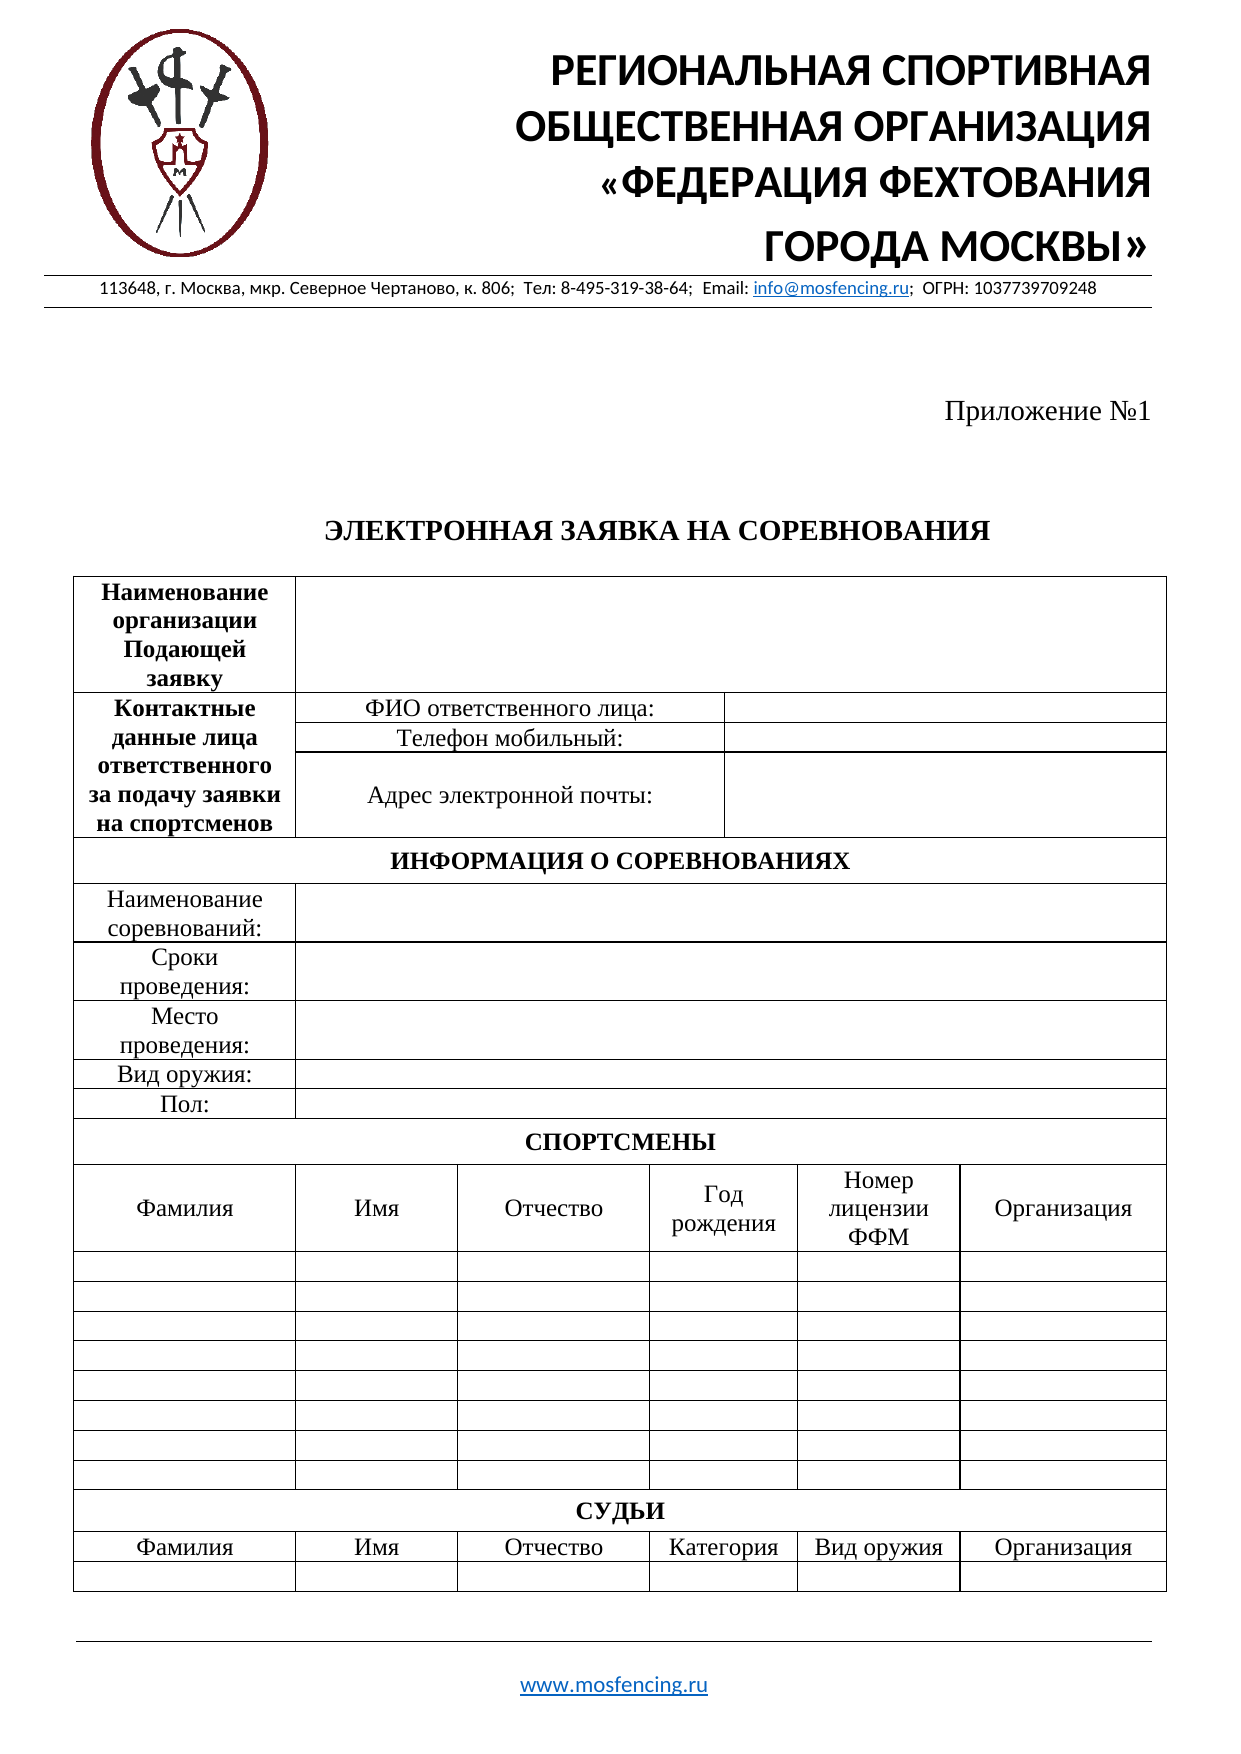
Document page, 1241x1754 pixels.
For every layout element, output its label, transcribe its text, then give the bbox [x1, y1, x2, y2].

table_cell [74, 1461, 295, 1489]
table_cell [650, 1562, 797, 1591]
table_cell Вид оружия: [74, 1060, 295, 1088]
table_cell [296, 1060, 1166, 1088]
table_cell [798, 1401, 959, 1430]
table_cell [296, 1312, 457, 1340]
table_cell [458, 1312, 649, 1340]
table_cell [296, 1341, 457, 1370]
table_cell [296, 943, 1166, 1000]
table_cell [74, 1341, 295, 1370]
table_cell [798, 1461, 959, 1489]
table_cell [650, 1312, 797, 1340]
table_cell [961, 1401, 1166, 1430]
table_cell Фамилия [74, 1165, 295, 1251]
table_cell [798, 1252, 959, 1281]
table_cell Категория [650, 1532, 797, 1561]
table_cell [961, 1562, 1166, 1591]
table_cell [74, 1562, 295, 1591]
table_cell Организация [961, 1165, 1166, 1251]
text Приложение №1 [162, 393, 1152, 427]
table_cell [798, 1282, 959, 1311]
table_cell [74, 1401, 295, 1430]
table_cell Имя [296, 1165, 457, 1251]
table_header Наименование организации Подающей заявку [74, 577, 295, 692]
table_cell [74, 1282, 295, 1311]
table_cell [458, 1401, 649, 1430]
table_cell [961, 1282, 1166, 1311]
table_cell Отчество [458, 1532, 649, 1561]
table_cell [296, 1461, 457, 1489]
table_cell [296, 1282, 457, 1311]
table_cell Год рождения [650, 1165, 797, 1251]
table_cell [798, 1431, 959, 1459]
table_cell [296, 884, 1166, 941]
table_cell Имя [296, 1532, 457, 1561]
table_cell [798, 1312, 959, 1340]
table_cell [961, 1461, 1166, 1489]
table_header [296, 577, 1166, 692]
table_cell [725, 753, 1166, 837]
table_cell [650, 1252, 797, 1281]
table_cell Отчество [458, 1165, 649, 1251]
table_cell [458, 1562, 649, 1591]
table_cell [458, 1341, 649, 1370]
table_cell [296, 1562, 457, 1591]
table_cell Номер лицензии ФФМ [798, 1165, 959, 1251]
table_cell [650, 1282, 797, 1311]
table_cell Организация [961, 1532, 1166, 1561]
text ЭЛЕКТРОННАЯ ЗАЯВКА НА СОРЕВНОВАНИЯ [162, 513, 1152, 547]
table_cell Наименование соревнований: [74, 884, 295, 941]
table_cell [74, 1252, 295, 1281]
table_cell Вид оружия [798, 1532, 959, 1561]
table_cell [458, 1252, 649, 1281]
table_cell [650, 1461, 797, 1489]
table_cell [798, 1341, 959, 1370]
table_cell [961, 1341, 1166, 1370]
table_cell [296, 1401, 457, 1430]
table_cell СУДЬИ [74, 1490, 1166, 1531]
table_cell ИНФОРМАЦИЯ О СОРЕВНОВАНИЯХ [74, 838, 1166, 883]
table_cell [458, 1282, 649, 1311]
picture [68, 8, 290, 275]
table_cell [74, 1312, 295, 1340]
table_cell [798, 1562, 959, 1591]
table_cell [458, 1461, 649, 1489]
table_cell СПОРТСМЕНЫ [74, 1119, 1166, 1164]
table_cell [296, 1431, 457, 1459]
table_cell [961, 1371, 1166, 1400]
table_cell Контактные данные лица ответственного за подачу заявки на спортсменов [74, 693, 295, 837]
table_cell [798, 1371, 959, 1400]
table_cell [74, 1371, 295, 1400]
table_cell Телефон мобильный: [296, 723, 724, 751]
table_cell [650, 1341, 797, 1370]
table_cell [296, 1371, 457, 1400]
table_cell [458, 1371, 649, 1400]
table_cell [650, 1371, 797, 1400]
table_cell Пол: [74, 1089, 295, 1118]
table_cell Фамилия [74, 1532, 295, 1561]
table_cell ФИО ответственного лица: [296, 693, 724, 722]
table_cell [961, 1312, 1166, 1340]
table_cell [650, 1401, 797, 1430]
table_cell [725, 723, 1166, 751]
table_cell [296, 1001, 1166, 1058]
table_cell [296, 1089, 1166, 1118]
table_cell [961, 1252, 1166, 1281]
table_cell Сроки проведения: [74, 943, 295, 1000]
table_cell [74, 1431, 295, 1459]
table_cell Адрес электронной почты: [296, 753, 724, 837]
table_cell [725, 693, 1166, 722]
table_cell [458, 1431, 649, 1459]
table_cell [961, 1431, 1166, 1459]
table_cell Место проведения: [74, 1001, 295, 1058]
table_cell [650, 1431, 797, 1459]
table_cell [296, 1252, 457, 1281]
